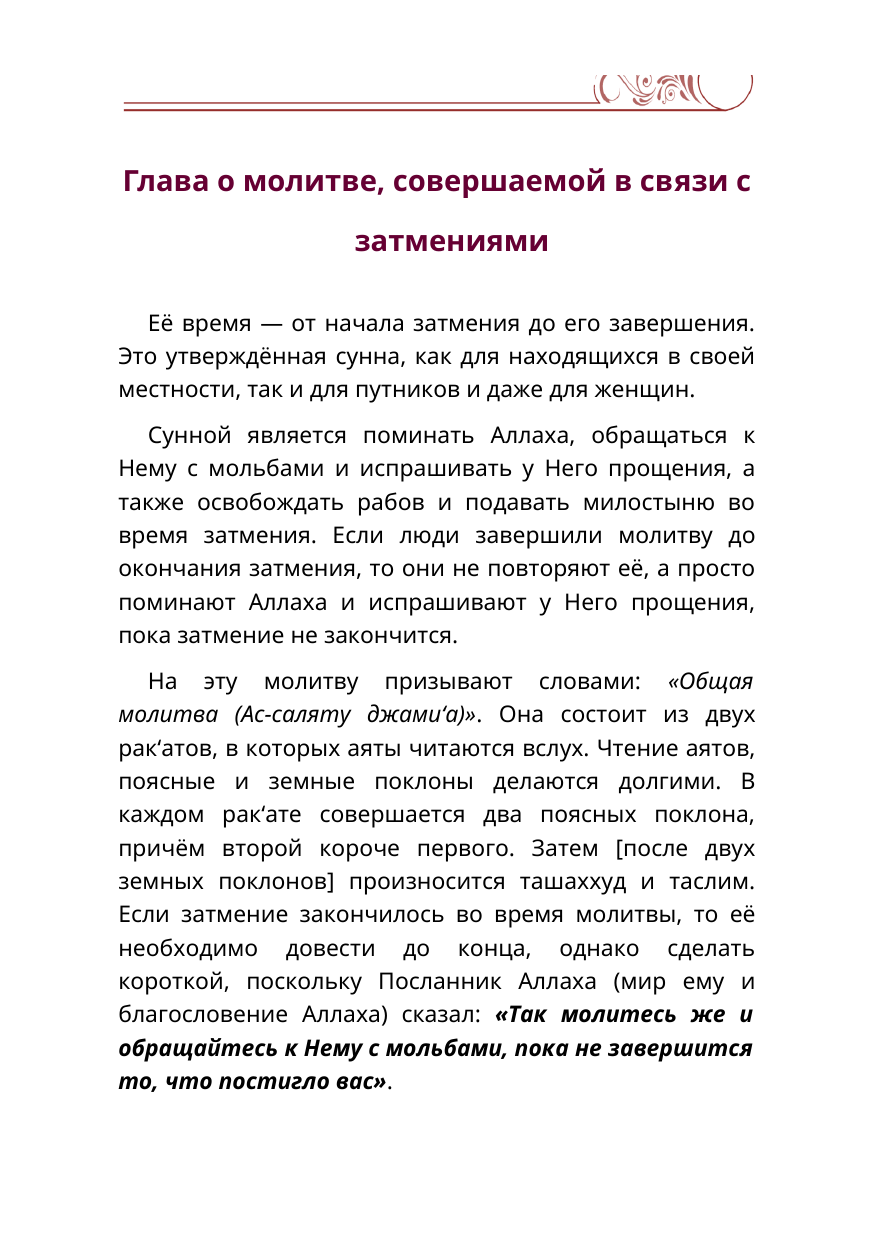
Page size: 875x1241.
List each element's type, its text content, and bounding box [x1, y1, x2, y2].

text Её время — от начала затмения до его завершения. Это утверждённая сунна, как для находящихся в своей местности, так и для путников и даже для женщин. [118, 304, 756, 404]
text Сунной является поминать Аллаха, обращаться к Нему с мольбами и испрашивать у Него прощения, а также освобождать рабов и подавать милостыню во время затмения. Если люди завершили молитву до окончания затмения, то они не повторяют её, а просто поминают Аллаха и испрашивают у Него прощения, пока затмение не закончится. [118, 417, 756, 650]
title Глава о молитве, совершаемой в связи с затмениями [118, 160, 756, 259]
text На эту молитву призывают словами: «Общая молитва (Ас-саляту джами‘а)». Она состоит из двух рак‘атов, в которых аяты читаются вслух. Чтение аятов, поясные и земные поклоны делаются долгими. В каждом рак‘ате совершается два поясных поклона, причём второй короче первого. Затем [после двух земных поклонов] произносится ташаххуд и таслим. Если затмение закончилось во время молитвы, то её необходимо довести до конца, однако сделать короткой, поскольку Посланник Аллаха (мир ему и благословение Аллаха) сказал: «Так молитесь же и обращайтесь к Нему с мольбами, пока не завершится то, что постигло вас». [118, 663, 756, 1096]
